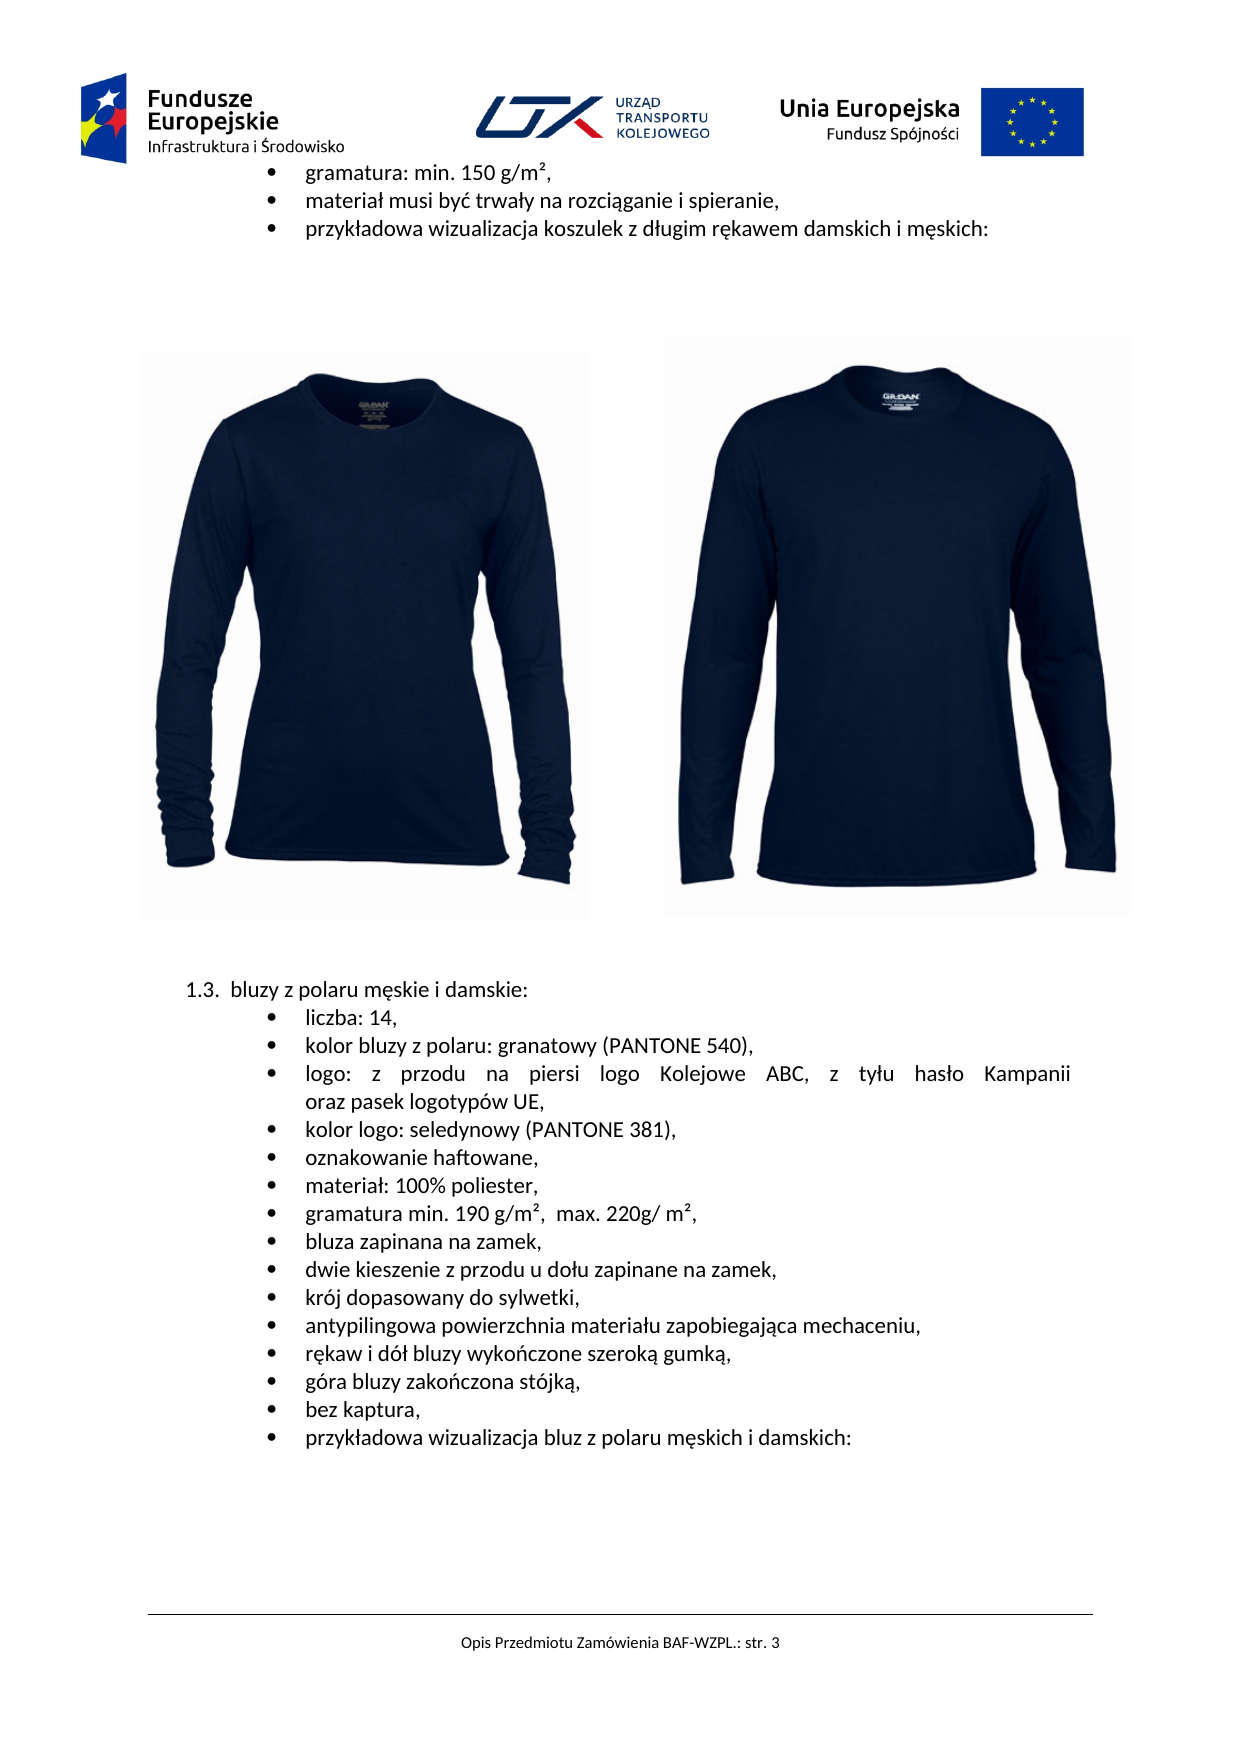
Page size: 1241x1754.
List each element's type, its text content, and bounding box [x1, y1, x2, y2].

list gramatura min. 190 g/m², max. 220g/ m², [268, 1199, 1093, 1227]
picture [58, 50, 368, 186]
list bez kaptura, [268, 1395, 1093, 1423]
picture [105, 337, 1172, 919]
list bluza zapinana na zamek, [268, 1227, 1093, 1255]
list góra bluzy zakończona stójką, [268, 1367, 1093, 1395]
list liczba: 14, [268, 1003, 1093, 1031]
list przykładowa wizualizacja koszulek z długim rękawem damskich i męskich: [268, 214, 1093, 242]
list antypilingowa powierzchnia materiału zapobiegająca mechaceniu, [268, 1311, 1093, 1339]
list przykładowa wizualizacja bluz z polaru męskich i damskich: [268, 1423, 1093, 1451]
list kolor logo: seledynowy (PANTONE 381), [268, 1115, 1093, 1143]
list kolor bluzy z polaru: granatowy (PANTONE 540), [268, 1031, 1093, 1059]
list krój dopasowany do sylwetki, [268, 1283, 1093, 1311]
list rękaw i dół bluzy wykończone szeroką gumką, [268, 1339, 1093, 1367]
list materiał: 100% poliester, [268, 1171, 1093, 1199]
list bluzy z polaru męskie i damskie: [185, 975, 1093, 1003]
list dwie kieszenie z przodu u dołu zapinane na zamek, [268, 1255, 1093, 1283]
list materiał musi być trwały na rozciąganie i spieranie, [268, 186, 1093, 214]
list logo: z przodu na piersi logo Kolejowe ABC, z tyłu hasło Kampanii oraz pasek logotypów UE, [268, 1059, 1093, 1115]
list gramatura: min. 150 g/m², [268, 158, 1093, 186]
picture [469, 91, 713, 142]
list oznakowanie haftowane, [268, 1143, 1093, 1171]
picture [770, 51, 1106, 187]
